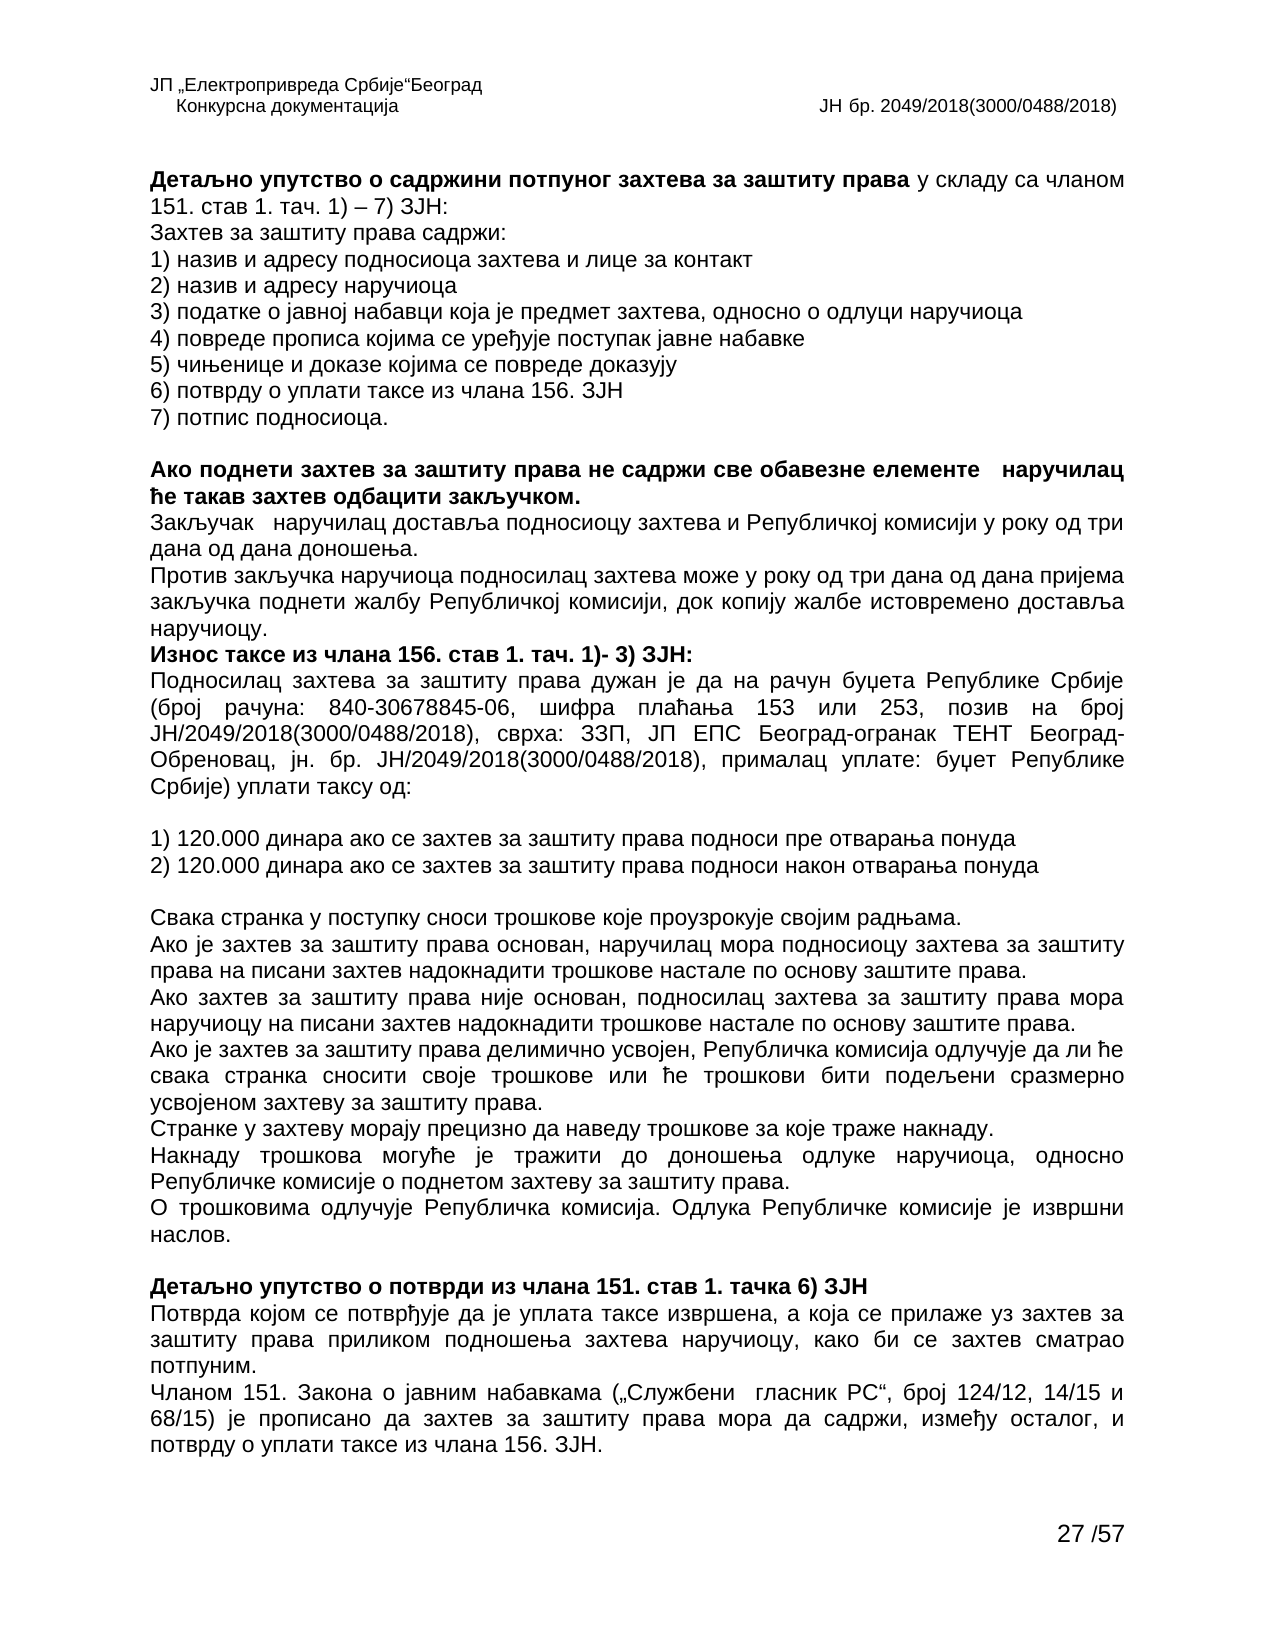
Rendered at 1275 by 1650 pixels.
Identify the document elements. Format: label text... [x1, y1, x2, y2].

text 1) 120.000 динара ако се захтев за заштиту права подноси пре отварања понуда [150, 825, 1125, 852]
text 5) чињенице и доказе којима се повреде доказују [150, 351, 1125, 377]
text Ако је захтев за заштиту права делимично усвојен, Републичка комисија одлучује да ли ће свака странка сносити своје трошкове или ће трошкови бити подељени сразмерно усвојеном захтеву за заштиту права. [150, 1036, 1125, 1115]
text Закључак наручилац доставља подносиоцу захтева и Републичкој комисији у року од три дана од дана доношења. [150, 509, 1125, 562]
text 7) потпис подносиоца. [150, 404, 1125, 430]
text Свака странка у поступку сноси трошкове које проузрокује својим радњама. [150, 904, 1125, 931]
text Против закључка наручиоца подносилац захтева може у року од три дана од дана пријема закључка поднети жалбу Републичкој комисији, док копију жалбе истовремено доставља наручиоцу. [150, 562, 1125, 641]
text 3) податке о јавној набавци која је предмет захтева, односно о одлуци наручиоца [150, 298, 1125, 324]
text Чланом 151. Закона о јавним набавкама („Службени гласник РС“, број 124/12, 14/15 и 68/15) је прописано да захтев за заштиту права мора да садржи, између осталог, и потврду о уплати таксе из члана 156. ЗЈН. [150, 1379, 1125, 1458]
text 6) потврду о уплати таксе из члана 156. ЗЈН [150, 377, 1125, 404]
text Потврда којом се потврђује да је уплата таксе извршена, а која се прилаже уз захтев за заштиту права приликом подношења захтева наручиоцу, како би се захтев сматрао потпуним. [150, 1300, 1125, 1379]
text 1) назив и адресу подносиоца захтева и лице за контакт [150, 246, 1125, 272]
text 2) 120.000 динара ако се захтев за заштиту права подноси након отварања понуда [150, 852, 1125, 878]
text Накнаду трошкова могуће је тражити до доношења одлуке наручиоца, односно Републичке комисије о поднетом захтеву за заштиту права. [150, 1142, 1125, 1194]
text Захтев за заштиту права садржи: [150, 219, 1125, 246]
text Детаљно упутство о садржини потпуног захтева за заштиту права у складу са чланом 151. став 1. тач. 1) – 7) ЗЈН: [150, 166, 1125, 219]
text Ако је захтев за заштиту права основан, наручилац мора подносиоцу захтева за заштиту права на писани захтев надокнадити трошкове настале по основу заштите права. [150, 931, 1125, 983]
text 4) повреде прописа којима се уређује поступак јавне набавке [150, 324, 1125, 351]
text Ако захтев за заштиту права није основан, подносилац захтева за заштиту права мора наручиоцу на писани захтев надокнадити трошкове настале по основу заштите права. [150, 983, 1125, 1036]
text Износ таксе из члана 156. став 1. тач. 1)- 3) ЗЈН: [150, 641, 1125, 667]
text Детаљно упутство о потврди из члана 151. став 1. тачка 6) ЗЈН [150, 1273, 1125, 1300]
text Странке у захтеву морају прецизно да наведу трошкове за које траже накнаду. [150, 1115, 1125, 1142]
text 2) назив и адресу наручиоца [150, 272, 1125, 298]
text Ако поднети захтев за заштиту права не садржи све обавезне елементе наручилац ће такав захтев одбацити закључком. [150, 456, 1125, 509]
text Подносилац захтева за заштиту права дужан је да на рачун буџета Републике Србије (број рачуна: 840-30678845-06, шифра плаћања 153 или 253, позив на број ЈН/2049/2018(3000/0488/2018), сврха: ЗЗП, ЈП ЕПС Београд-огранак ТЕНТ Београд-Обреновац, јн. бр. ЈН/2049/2018(3000/0488/2018), прималац уплате: буџет Републике Србије) уплати таксу од: [150, 667, 1125, 799]
text О трошковима одлучује Републичка комисија. Одлука Републичке комисије је извршни наслов. [150, 1194, 1125, 1247]
